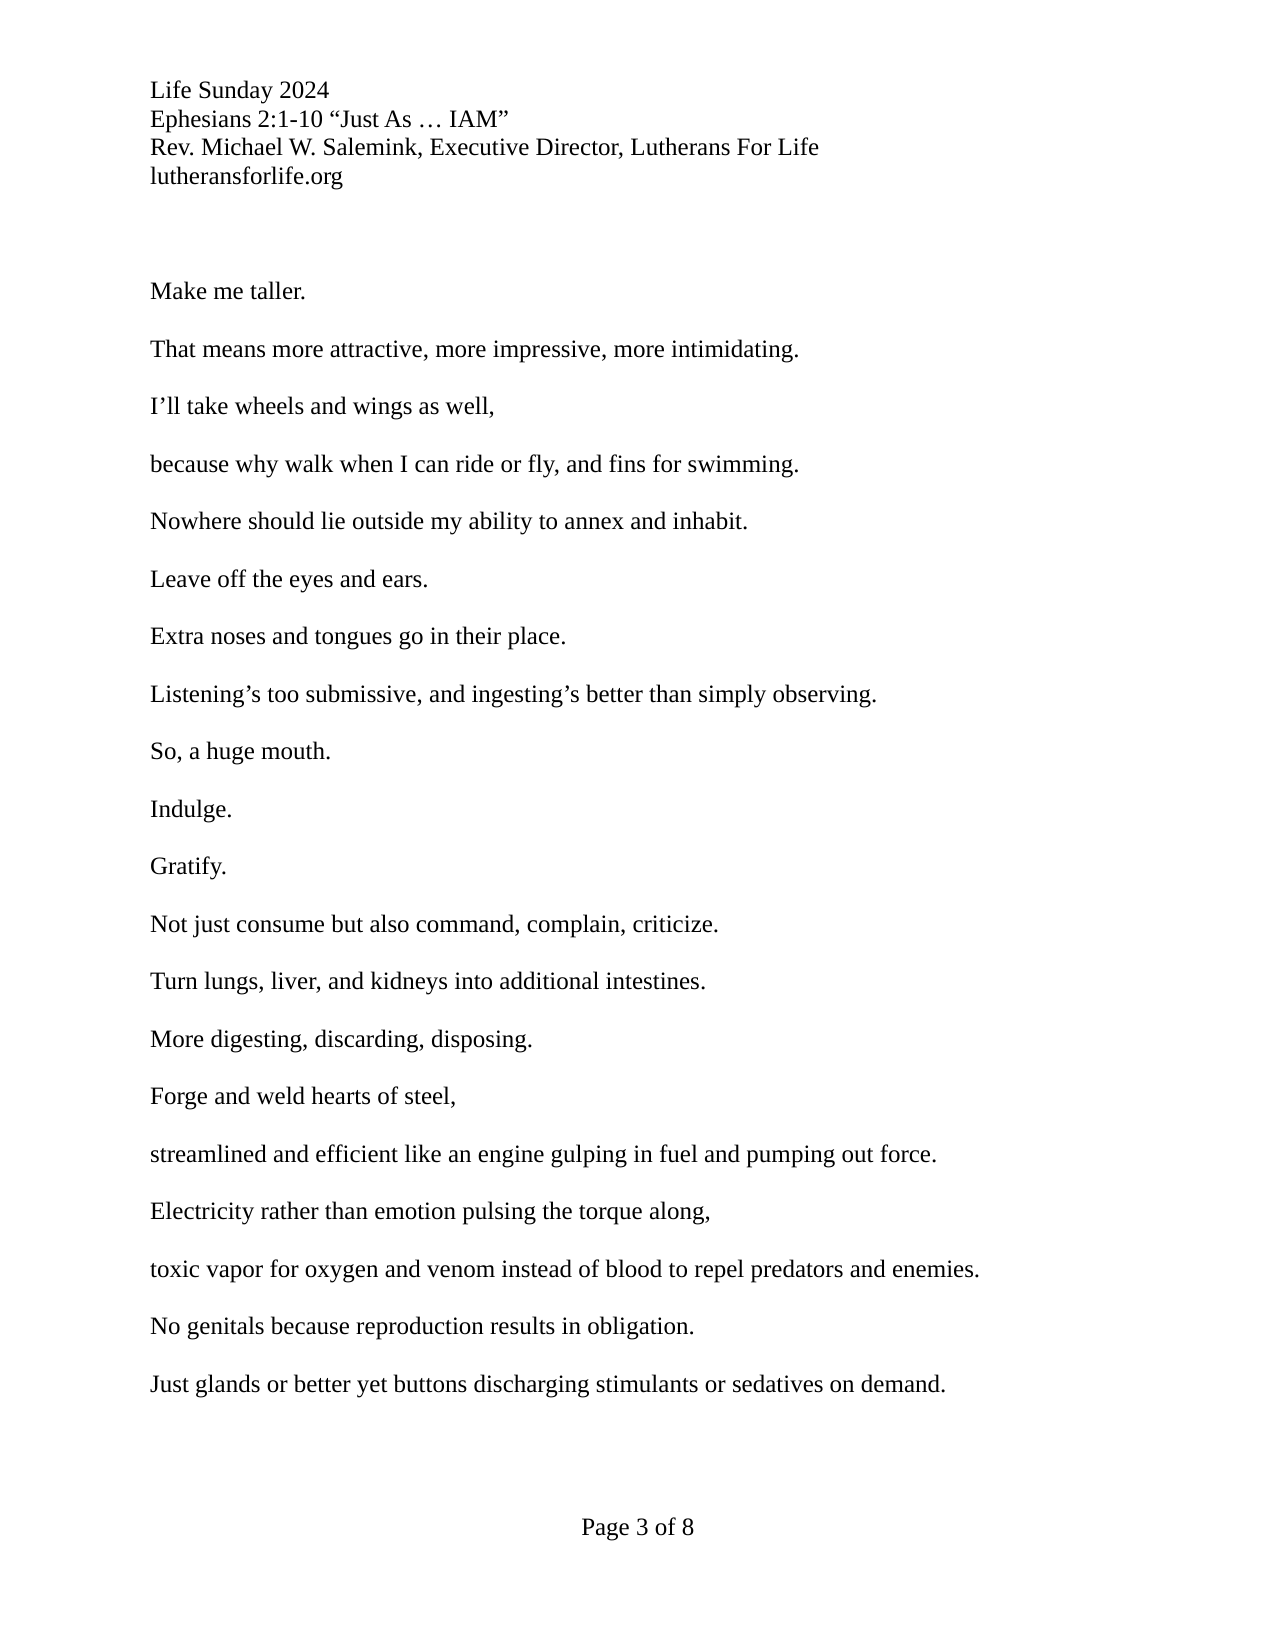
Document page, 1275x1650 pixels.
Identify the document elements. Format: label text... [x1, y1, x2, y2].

text So, a huge mouth. [150, 736, 1125, 765]
text Listening’s too submissive, and ingesting’s better than simply observing. [150, 679, 1125, 707]
text toxic vapor for oxygen and venom instead of blood to repel predators and enemies. [150, 1254, 1125, 1282]
text because why walk when I can ride or fly, and fins for swimming. [150, 449, 1125, 477]
text More digesting, discarding, disposing. [150, 1024, 1125, 1052]
text Nowhere should lie outside my ability to annex and inhabit. [150, 506, 1125, 535]
text streamlined and efficient like an engine gulping in fuel and pumping out force. [150, 1139, 1125, 1167]
text I’ll take wheels and wings as well, [150, 391, 1125, 420]
text Extra noses and tongues go in their place. [150, 621, 1125, 650]
text Electricity rather than emotion pulsing the torque along, [150, 1196, 1125, 1225]
text Make me taller. [150, 276, 1125, 305]
text Gratify. [150, 851, 1125, 880]
text No genitals because reproduction results in obligation. [150, 1311, 1125, 1340]
text Just glands or better yet buttons discharging stimulants or sedatives on demand. [150, 1369, 1125, 1397]
text Forge and weld hearts of steel, [150, 1081, 1125, 1110]
text That means more attractive, more impressive, more intimidating. [150, 334, 1125, 362]
text Not just consume but also command, complain, criticize. [150, 909, 1125, 937]
text Indulge. [150, 794, 1125, 822]
text Turn lungs, liver, and kidneys into additional intestines. [150, 966, 1125, 995]
text Leave off the eyes and ears. [150, 564, 1125, 592]
